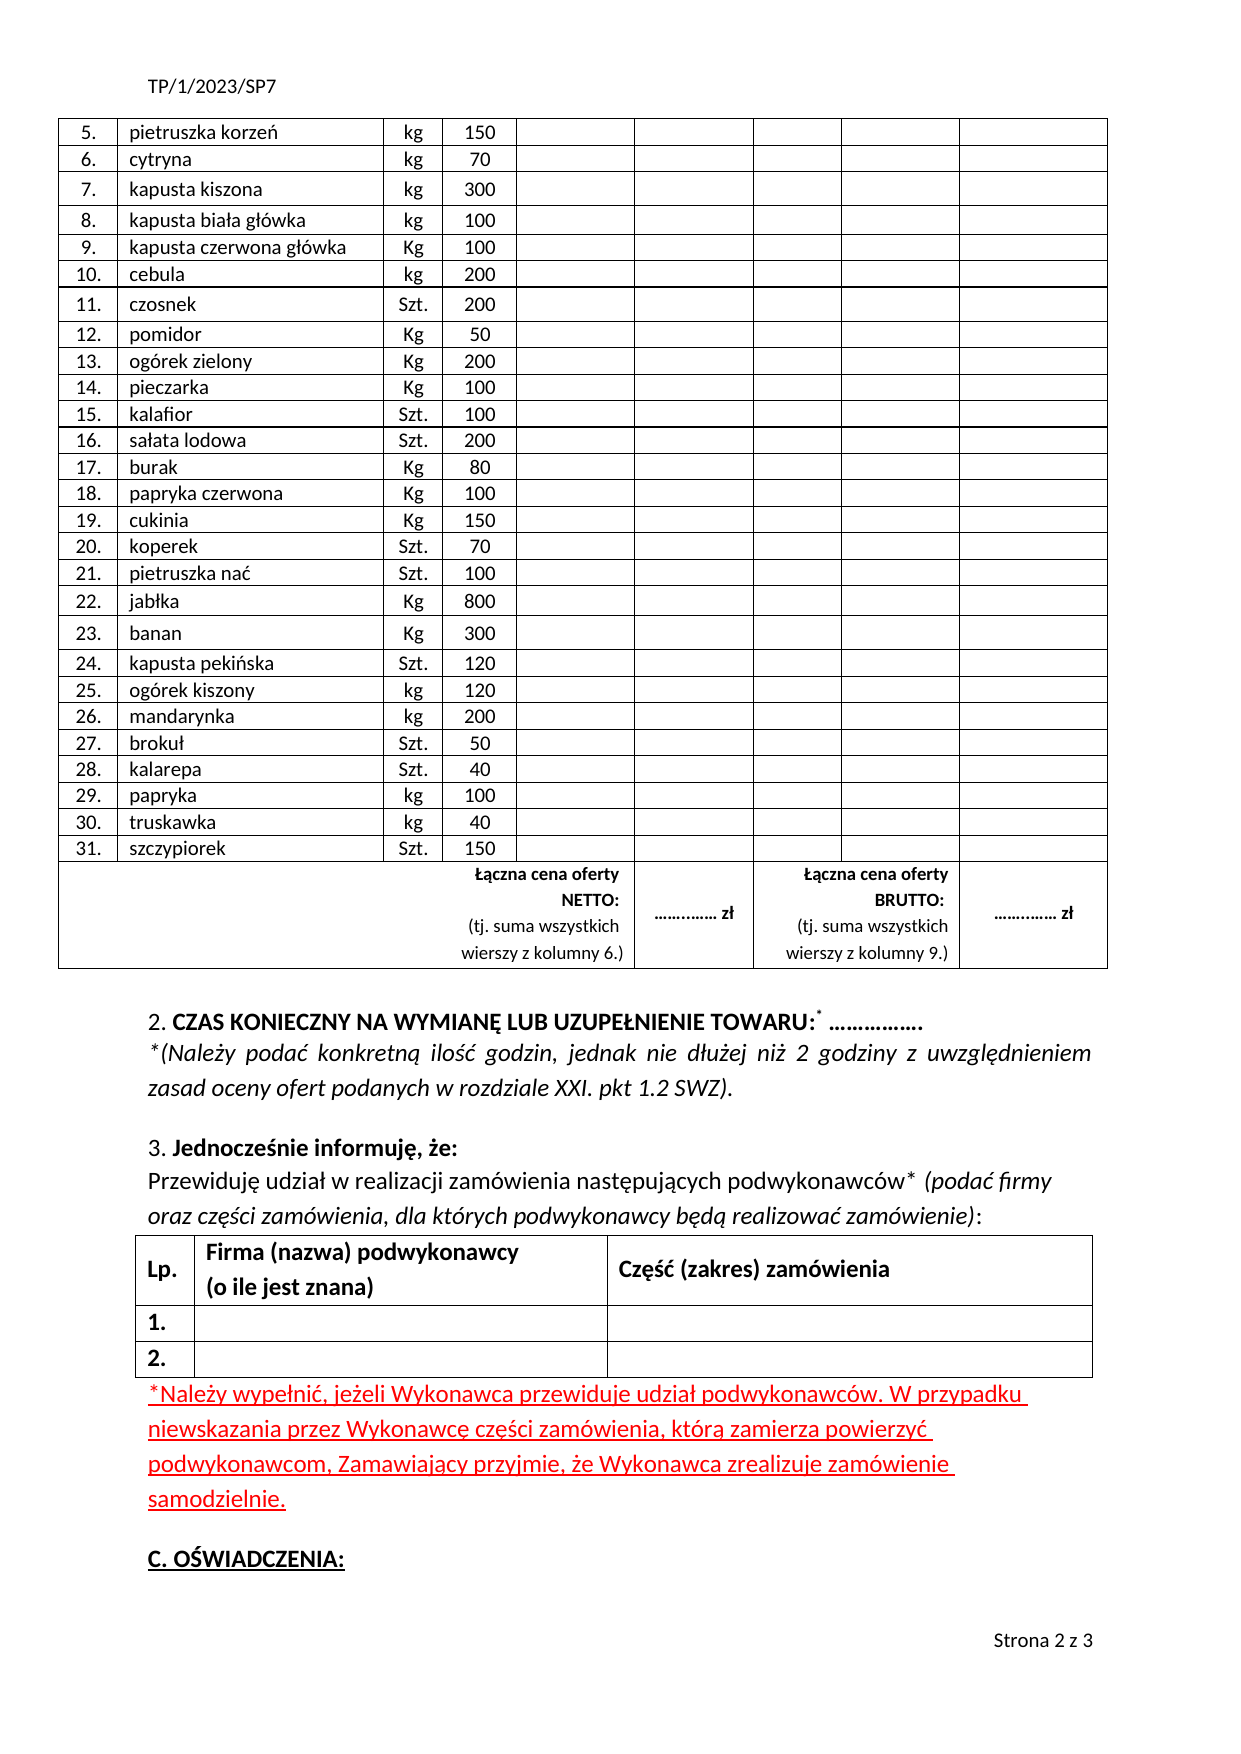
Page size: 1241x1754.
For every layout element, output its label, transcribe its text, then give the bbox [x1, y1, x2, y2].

table_cell [960, 206, 1107, 233]
table_cell kg [384, 809, 442, 834]
table_cell [635, 533, 753, 559]
table_cell [842, 428, 959, 453]
table_cell truskawka [118, 809, 383, 834]
table_cell 150 [443, 119, 516, 145]
table_header Firma (nazwa) podwykonawcy (o ile jest znana) [195, 1236, 607, 1305]
table_cell [635, 560, 753, 585]
table_cell 200 [443, 288, 516, 321]
table_cell [754, 206, 841, 233]
table_cell [195, 1306, 607, 1341]
table_cell Kg [384, 322, 442, 347]
table_cell 6. [59, 146, 117, 171]
table_cell Kg [384, 507, 442, 532]
table_cell [842, 454, 959, 479]
table_cell [842, 206, 959, 233]
table_cell 21. [59, 560, 117, 585]
table_cell [517, 119, 634, 145]
table_cell [635, 261, 753, 286]
table_cell Kg [384, 586, 442, 615]
table_cell pomidor [118, 322, 383, 347]
table_cell cukinia [118, 507, 383, 532]
table_cell [960, 288, 1107, 321]
table_cell [635, 348, 753, 373]
table_cell [842, 288, 959, 321]
table_cell [842, 480, 959, 506]
table_cell [960, 560, 1107, 585]
table_cell [635, 703, 753, 729]
table_cell ……..…… zł [635, 862, 753, 968]
table_cell Kg [384, 616, 442, 649]
table_cell 1. [136, 1306, 194, 1341]
table_cell cebula [118, 261, 383, 286]
table_cell 29. [59, 783, 117, 808]
table_cell [842, 375, 959, 400]
table_cell [635, 586, 753, 615]
table_cell [635, 428, 753, 453]
table_cell [517, 703, 634, 729]
table_cell 20. [59, 533, 117, 559]
table_cell 15. [59, 401, 117, 426]
table_cell 25. [59, 677, 117, 702]
table_cell [635, 730, 753, 755]
table_cell [517, 783, 634, 808]
table_cell Szt. [384, 560, 442, 585]
table_cell [635, 809, 753, 834]
table_cell [754, 172, 841, 205]
table_cell 50 [443, 730, 516, 755]
table_cell kg [384, 261, 442, 286]
table_cell [754, 533, 841, 559]
table_cell Kg [384, 235, 442, 260]
table_cell [517, 507, 634, 532]
table_cell 100 [443, 480, 516, 506]
table_cell [517, 730, 634, 755]
table_header Część (zakres) zamówienia [608, 1236, 1092, 1305]
table_cell [754, 809, 841, 834]
table_cell kapusta biała główka [118, 206, 383, 233]
table_cell [842, 235, 959, 260]
table_cell 120 [443, 650, 516, 676]
table_cell banan [118, 616, 383, 649]
table_cell 11. [59, 288, 117, 321]
table_cell [517, 560, 634, 585]
table_cell [960, 507, 1107, 532]
table_cell kg [384, 677, 442, 702]
table_cell 16. [59, 428, 117, 453]
table_cell [635, 616, 753, 649]
table_cell [517, 756, 634, 782]
table_cell [635, 172, 753, 205]
table_cell [517, 288, 634, 321]
table_cell [517, 261, 634, 286]
table_cell [842, 809, 959, 834]
text 3. Jednocześnie informuję, że: [148, 1132, 1093, 1162]
table_cell [842, 172, 959, 205]
table_cell 300 [443, 616, 516, 649]
table_cell 22. [59, 586, 117, 615]
table_header Lp. [136, 1236, 194, 1305]
table_cell Szt. [384, 836, 442, 861]
table_cell [754, 756, 841, 782]
table_cell [842, 756, 959, 782]
table_cell [842, 836, 959, 861]
table_cell [960, 730, 1107, 755]
table_cell [960, 783, 1107, 808]
table_cell [842, 703, 959, 729]
table_cell 14. [59, 375, 117, 400]
table_cell [517, 586, 634, 615]
table_cell 2. [136, 1342, 194, 1377]
table_cell [517, 348, 634, 373]
table_cell 150 [443, 507, 516, 532]
table_cell mandarynka [118, 703, 383, 729]
table_cell 19. [59, 507, 117, 532]
table_cell Szt. [384, 650, 442, 676]
table_cell [842, 507, 959, 532]
table_cell [842, 322, 959, 347]
table_cell [960, 836, 1107, 861]
table_cell [517, 650, 634, 676]
table_cell kapusta czerwona główka [118, 235, 383, 260]
table_cell [635, 235, 753, 260]
table_cell brokuł [118, 730, 383, 755]
table_cell Szt. [384, 756, 442, 782]
table_cell [517, 206, 634, 233]
table_cell Kg [384, 375, 442, 400]
table_cell [842, 730, 959, 755]
table_cell 40 [443, 756, 516, 782]
table_cell kalarepa [118, 756, 383, 782]
table_cell szczypiorek [118, 836, 383, 861]
table_cell 8. [59, 206, 117, 233]
table_cell [960, 756, 1107, 782]
table_cell kg [384, 703, 442, 729]
table_cell [754, 428, 841, 453]
table_cell kg [384, 206, 442, 233]
table_cell [842, 348, 959, 373]
table_cell 12. [59, 322, 117, 347]
table_cell 40 [443, 809, 516, 834]
table_cell [635, 119, 753, 145]
table_cell [842, 146, 959, 171]
table_cell 200 [443, 348, 516, 373]
table_cell [635, 288, 753, 321]
table_cell [754, 783, 841, 808]
table_cell [754, 322, 841, 347]
table_cell [754, 677, 841, 702]
table_cell 100 [443, 206, 516, 233]
table_cell 100 [443, 560, 516, 585]
table_cell [960, 454, 1107, 479]
table_cell [960, 428, 1107, 453]
table_cell kg [384, 119, 442, 145]
table_cell [635, 650, 753, 676]
table_cell [960, 480, 1107, 506]
table_cell sałata lodowa [118, 428, 383, 453]
table_cell burak [118, 454, 383, 479]
table_cell [517, 616, 634, 649]
table_cell cytryna [118, 146, 383, 171]
table_cell 800 [443, 586, 516, 615]
table_cell [842, 677, 959, 702]
table_cell [754, 401, 841, 426]
table_cell [635, 146, 753, 171]
table_cell 200 [443, 703, 516, 729]
table_cell [842, 783, 959, 808]
table_cell [635, 677, 753, 702]
table_cell 100 [443, 375, 516, 400]
table_cell [960, 809, 1107, 834]
table_cell 100 [443, 783, 516, 808]
table_cell [517, 428, 634, 453]
table_cell 23. [59, 616, 117, 649]
table_cell [960, 375, 1107, 400]
table_cell Szt. [384, 730, 442, 755]
table_cell [635, 401, 753, 426]
table_cell [842, 261, 959, 286]
table_cell [517, 172, 634, 205]
table_cell 17. [59, 454, 117, 479]
table_cell 7. [59, 172, 117, 205]
table_cell Łączna cena oferty BRUTTO: (tj. suma wszystkich wierszy z kolumny 9.) [754, 862, 959, 968]
table_cell [754, 616, 841, 649]
table_cell kg [384, 146, 442, 171]
table_cell [842, 586, 959, 615]
table_cell [842, 119, 959, 145]
table_cell [960, 677, 1107, 702]
table_cell [754, 261, 841, 286]
table_cell Kg [384, 348, 442, 373]
table_cell [517, 401, 634, 426]
text C. OŚWIADCZENIA: [148, 1543, 1093, 1573]
table_cell [635, 454, 753, 479]
table_cell [960, 401, 1107, 426]
table_cell 100 [443, 401, 516, 426]
table_cell Kg [384, 480, 442, 506]
table_cell [517, 235, 634, 260]
table_cell ogórek kiszony [118, 677, 383, 702]
table_cell 9. [59, 235, 117, 260]
table_cell Szt. [384, 533, 442, 559]
table_cell [635, 206, 753, 233]
table_cell [960, 703, 1107, 729]
table_cell 13. [59, 348, 117, 373]
table_cell 100 [443, 235, 516, 260]
table_cell Szt. [384, 288, 442, 321]
text *Należy wypełnić, jeżeli Wykonawca przewiduje udział podwykonawców. W przypadku niewskazania przez Wykonawcę części zamówienia, którą zamierza powierzyć podwykonawcom, Zamawiający przyjmie, że Wykonawca zrealizuje zamówienie samodzielnie. [148, 1378, 1093, 1513]
table_cell papryka [118, 783, 383, 808]
table_cell [195, 1342, 607, 1377]
table_cell [754, 507, 841, 532]
table_cell [517, 146, 634, 171]
table_cell 50 [443, 322, 516, 347]
table_cell 120 [443, 677, 516, 702]
table_cell [960, 533, 1107, 559]
table_cell [517, 677, 634, 702]
table_cell [754, 560, 841, 585]
table_cell [754, 730, 841, 755]
table_cell 70 [443, 146, 516, 171]
table_cell [517, 809, 634, 834]
table_cell 24. [59, 650, 117, 676]
table_cell koperek [118, 533, 383, 559]
table_cell [842, 650, 959, 676]
table_cell [960, 146, 1107, 171]
table_cell [842, 401, 959, 426]
table_cell 30. [59, 809, 117, 834]
table_cell kapusta pekińska [118, 650, 383, 676]
table_cell 150 [443, 836, 516, 861]
table_cell kapusta kiszona [118, 172, 383, 205]
table_cell papryka czerwona [118, 480, 383, 506]
table_cell [517, 454, 634, 479]
table_cell [960, 650, 1107, 676]
table_cell [842, 616, 959, 649]
table_cell kg [384, 172, 442, 205]
table_cell [754, 703, 841, 729]
table_cell ……..…… zł [960, 862, 1107, 968]
table_cell [635, 756, 753, 782]
table_cell 10. [59, 261, 117, 286]
table_cell Szt. [384, 428, 442, 453]
table_cell [960, 261, 1107, 286]
table_cell 31. [59, 836, 117, 861]
table_cell [517, 480, 634, 506]
table_cell [517, 836, 634, 861]
table_cell [754, 480, 841, 506]
table_cell [754, 586, 841, 615]
table_cell 27. [59, 730, 117, 755]
table_cell [754, 235, 841, 260]
table_cell 200 [443, 261, 516, 286]
text *(Należy podać konkretną ilość godzin, jednak nie dłużej niż 2 godziny z uwzględnieniem zasad oceny ofert podanych w rozdziale XXI. pkt 1.2 SWZ). [148, 1037, 1093, 1102]
table_cell [635, 783, 753, 808]
text 2. Czas konieczny na wymianę lub uzupełnienie towaru:* ……………. [148, 1006, 1093, 1037]
table_cell kalafior [118, 401, 383, 426]
table_cell czosnek [118, 288, 383, 321]
table_cell jabłka [118, 586, 383, 615]
table_cell [517, 533, 634, 559]
table_cell 70 [443, 533, 516, 559]
table_cell 5. [59, 119, 117, 145]
table_cell [635, 480, 753, 506]
table_cell [842, 533, 959, 559]
table_cell pietruszka korzeń [118, 119, 383, 145]
table_cell [754, 288, 841, 321]
table_cell [960, 322, 1107, 347]
table_cell [960, 586, 1107, 615]
table_cell [754, 454, 841, 479]
table_cell [517, 322, 634, 347]
table_cell kg [384, 783, 442, 808]
table_cell Łączna cena oferty NETTO: (tj. suma wszystkich wierszy z kolumny 6.) [59, 862, 634, 968]
table_cell [635, 507, 753, 532]
table_cell [842, 560, 959, 585]
table_cell [960, 616, 1107, 649]
table_cell Szt. [384, 401, 442, 426]
table_cell [608, 1342, 1092, 1377]
text Przewiduję udział w realizacji zamówienia następujących podwykonawców* (podać firmy oraz części zamówienia, dla których podwykonawcy będą realizować zamówienie): [148, 1165, 1093, 1230]
table_cell [754, 650, 841, 676]
table_cell 26. [59, 703, 117, 729]
table_cell ogórek zielony [118, 348, 383, 373]
table_cell 18. [59, 480, 117, 506]
table_cell pietruszka nać [118, 560, 383, 585]
table_cell [635, 836, 753, 861]
table_cell [517, 375, 634, 400]
table_cell [754, 119, 841, 145]
table_cell [635, 322, 753, 347]
table_cell 28. [59, 756, 117, 782]
table_cell pieczarka [118, 375, 383, 400]
table_cell [754, 836, 841, 861]
table_cell [960, 348, 1107, 373]
table_cell [754, 375, 841, 400]
table_cell [960, 235, 1107, 260]
table_cell [960, 172, 1107, 205]
table_cell 300 [443, 172, 516, 205]
table_cell [960, 119, 1107, 145]
table_cell [754, 348, 841, 373]
table_cell 200 [443, 428, 516, 453]
table_cell 80 [443, 454, 516, 479]
table_cell [635, 375, 753, 400]
table_cell Kg [384, 454, 442, 479]
table_cell [754, 146, 841, 171]
table_cell [608, 1306, 1092, 1341]
